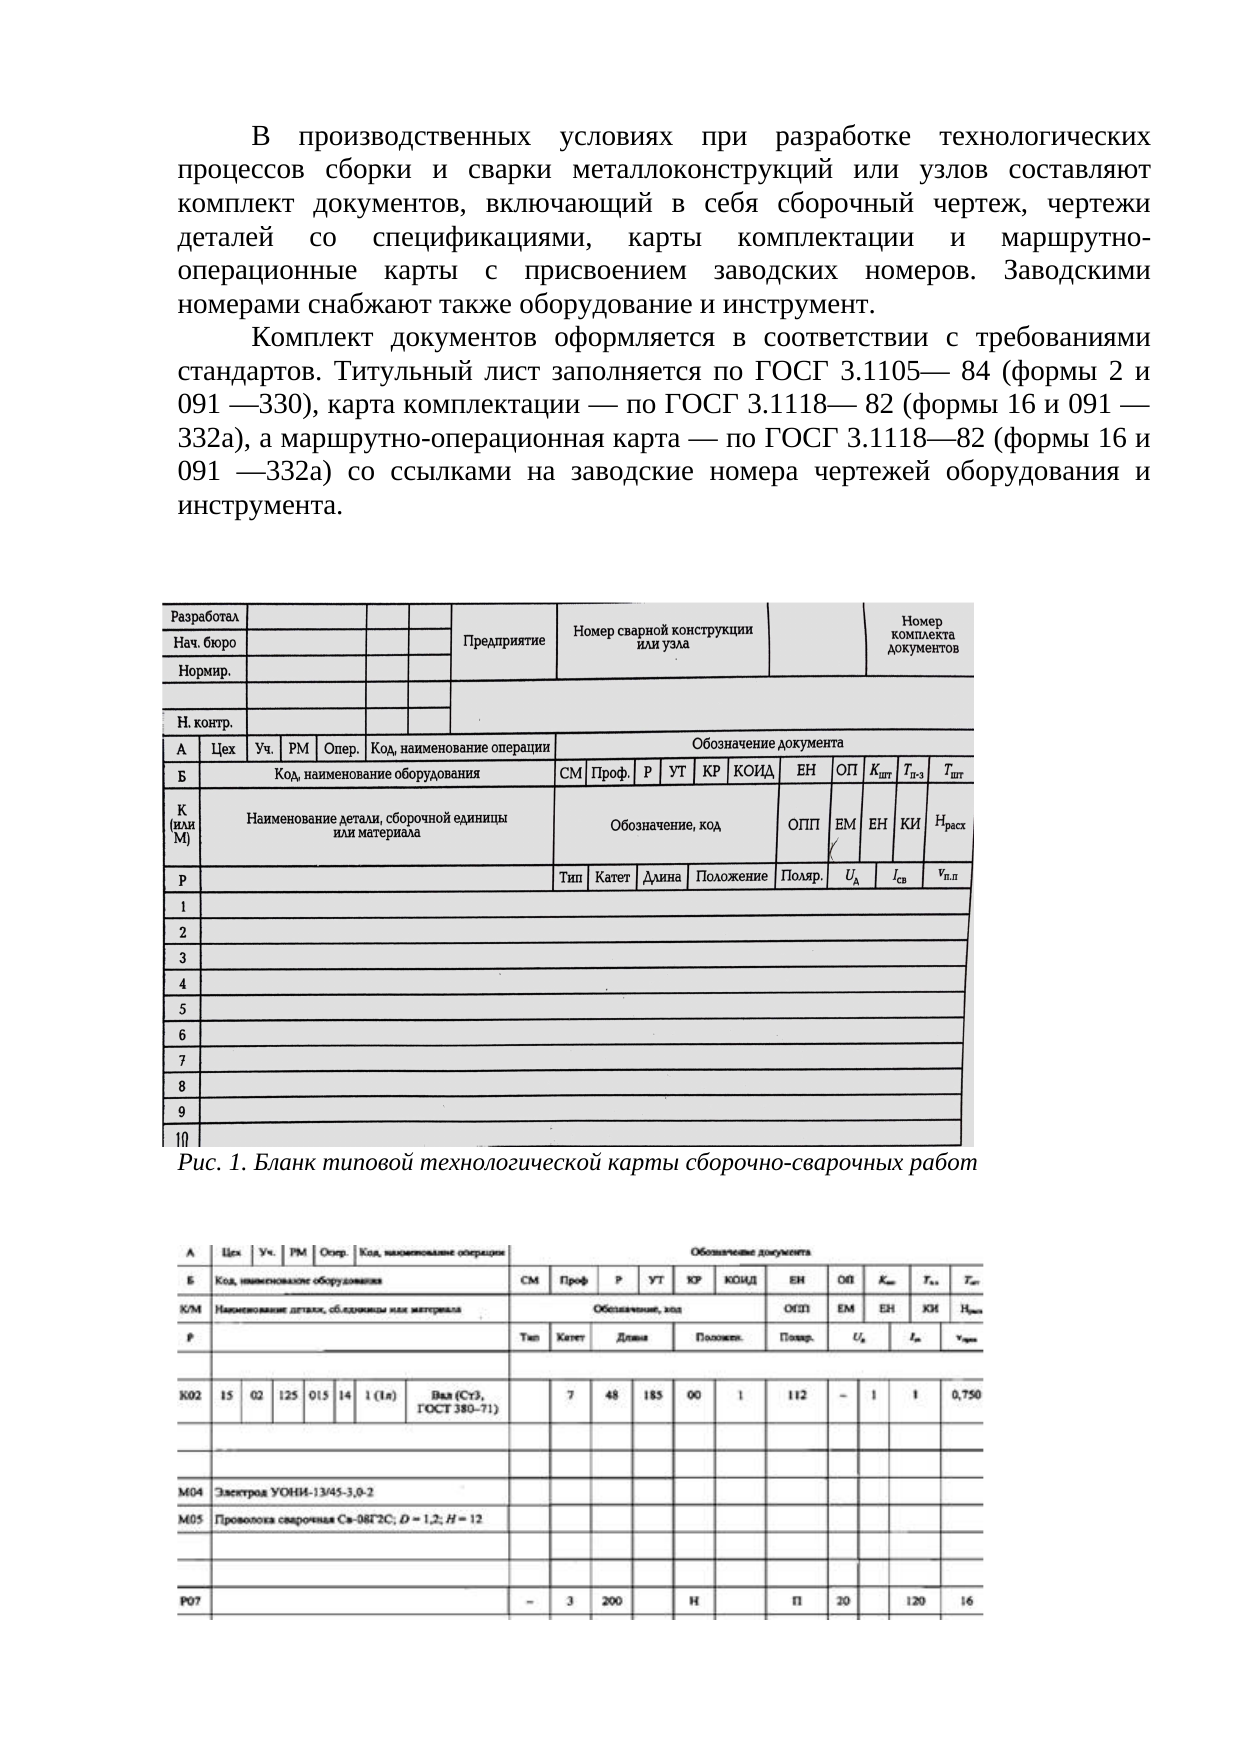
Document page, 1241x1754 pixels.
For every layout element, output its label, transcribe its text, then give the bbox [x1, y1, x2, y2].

text Комплект документов оформляется в соответствии с требованиями стандартов. Титульный лист заполняется по ГОСГ 3.1105— 84 (формы 2 и 091 —330), карта комплектации — по ГОСГ 3.1118— 82 (формы 16 и 091 —332а), а маршрутно-операционная карта — по ГОСГ 3.1118—82 (формы 16 и 091 —332а) со ссылками на заводские номера чертежей оборудования и инструмента. [177, 319, 1152, 521]
text В производственных условиях при разработке технологических процессов сборки и сварки металлоконструкций или узлов составляют комплект документов, включающий в себя сборочный чертеж, чертежи деталей со спецификациями, карты комплектации и маршрутно-операционные карты с присвоением заводских номеров. Заводскими номерами снабжают также оборудование и инструмент. [177, 118, 1152, 319]
picture [177, 1245, 984, 1620]
picture [163, 603, 974, 1147]
